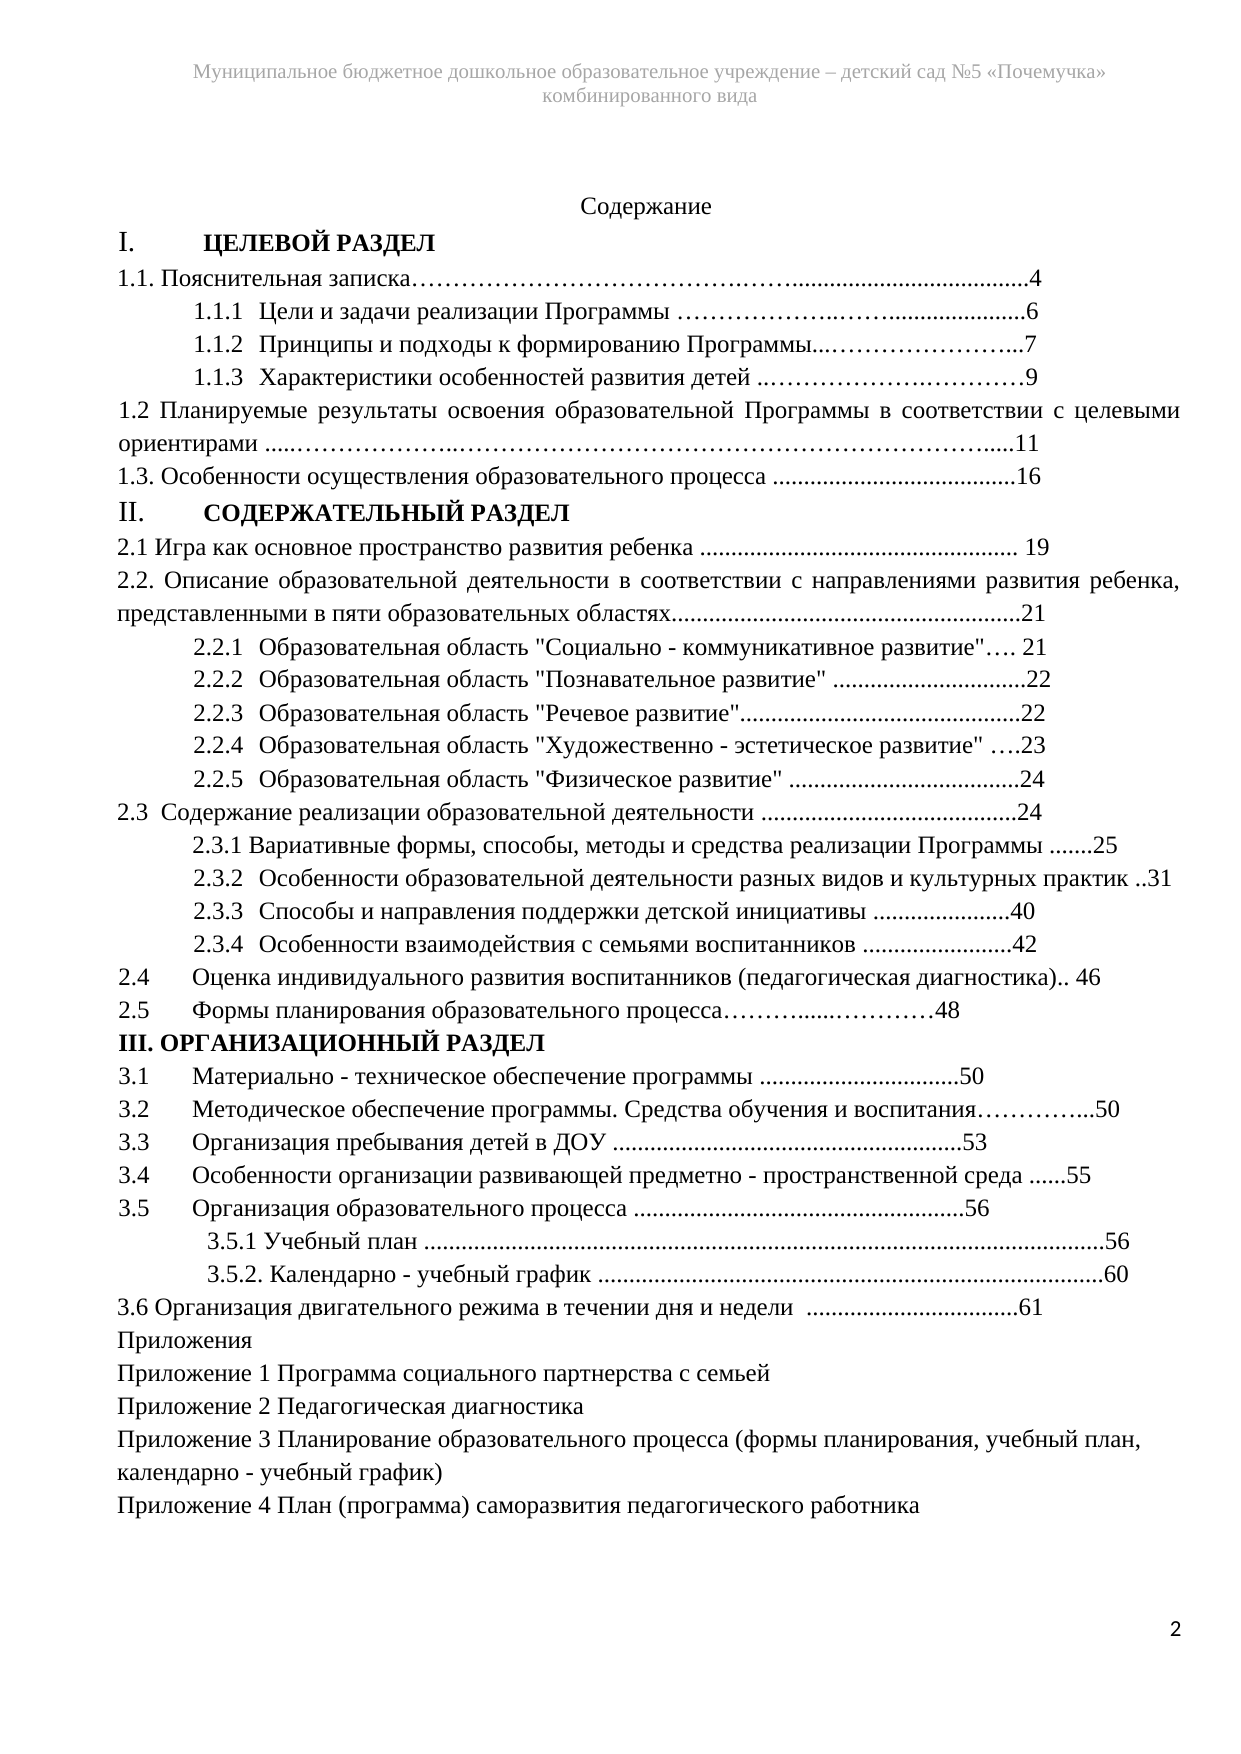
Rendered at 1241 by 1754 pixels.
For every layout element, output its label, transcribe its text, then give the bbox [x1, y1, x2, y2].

list Методическое обеспечение программы. Средства обучения и воспитания…………...50 [118, 1094, 1181, 1123]
text 3.6 Организация двигательного режима в течении дня и недели ..................................61 [117, 1292, 1181, 1321]
text 1.1. Пояснительная записка………………………………….……......................................4 [117, 263, 1181, 292]
list Особенности образовательной деятельности разных видов и культурных практик ..31 [193, 863, 1181, 891]
list Характеристики особенностей развития детей ..……………….…………9 [193, 362, 1181, 391]
list Образовательная область "Речевое развитие".............................................22 [193, 698, 1181, 726]
text 2.1 Игра как основное пространство развития ребенка ................................................... 19 [117, 532, 1181, 561]
list Организация пребывания детей в ДОУ ........................................................53 [118, 1127, 1181, 1156]
list Образовательная область "Физическое развитие" .....................................24 [193, 764, 1181, 792]
list Организация образовательного процесса .....................................................56 [118, 1193, 1181, 1222]
list Особенности взаимодействия с семьями воспитанников ........................42 [193, 929, 1181, 957]
list Особенности организации развивающей предметно - пространственной среда ......55 [118, 1160, 1181, 1189]
list ЦЕЛЕВОЙ РАЗДЕЛ [118, 224, 1181, 258]
text 3.5.2. Календарно - учебный график .................................................................................60 [117, 1259, 1181, 1288]
text Приложение 3 Планирование образовательного процесса (формы планирования, учебный план, календарно - учебный график) [117, 1424, 1181, 1486]
list Способы и направления поддержки детской инициативы ......................40 [193, 896, 1181, 924]
list Образовательная область "Познавательное развитие" ...............................22 [193, 664, 1181, 693]
text 1.2 Планируемые результаты освоения образовательной Программы в соответствии с целевыми ориентирами .....………………..……………………………………………………….....11 [118, 395, 1181, 457]
text 2.3 Содержание реализации образовательной деятельности .........................................24 [117, 797, 1181, 825]
text III. ОРГАНИЗАЦИОННЫЙ РАЗДЕЛ [118, 1028, 1181, 1057]
list Материально - техническое обеспечение программы ................................50 [118, 1061, 1181, 1089]
text 2.3.1 Вариативные формы, способы, методы и средства реализации Программы .......25 [117, 830, 1181, 858]
text Приложение 4 План (программа) саморазвития педагогического работника [117, 1490, 1181, 1519]
list Формы планирования образовательного процесса………......…………48 [118, 995, 1181, 1023]
list Образовательная область "Социально - коммуникативное развитие"…. 21 [193, 632, 1181, 660]
text Приложение 1 Программа социального партнерства с семьей [117, 1358, 1181, 1387]
text 2.2. Описание образовательной деятельности в соответствии с направлениями развития ребенка, представленными в пяти образовательных областях........................................................21 [117, 566, 1181, 627]
list Оценка индивидуального развития воспитанников (педагогическая диагностика).. 46 [118, 962, 1181, 991]
list СОДЕРЖАТЕЛЬНЫЙ РАЗДЕЛ [118, 494, 1181, 527]
list Образовательная область "Художественно - эстетическое развитие" ….23 [193, 731, 1181, 759]
text Приложения [117, 1325, 1181, 1354]
text Приложение 2 Педагогическая диагностика [117, 1391, 1181, 1420]
text 1.3. Особенности осуществления образовательного процесса .......................................16 [117, 461, 1181, 490]
text 3.5.1 Учебный план .............................................................................................................56 [117, 1226, 1181, 1255]
list Принципы и подходы к формированию Программы...…………………...7 [193, 329, 1181, 358]
list Цели и задачи реализации Программы ………………..……......................6 [193, 296, 1181, 324]
text Содержание [122, 191, 1171, 220]
